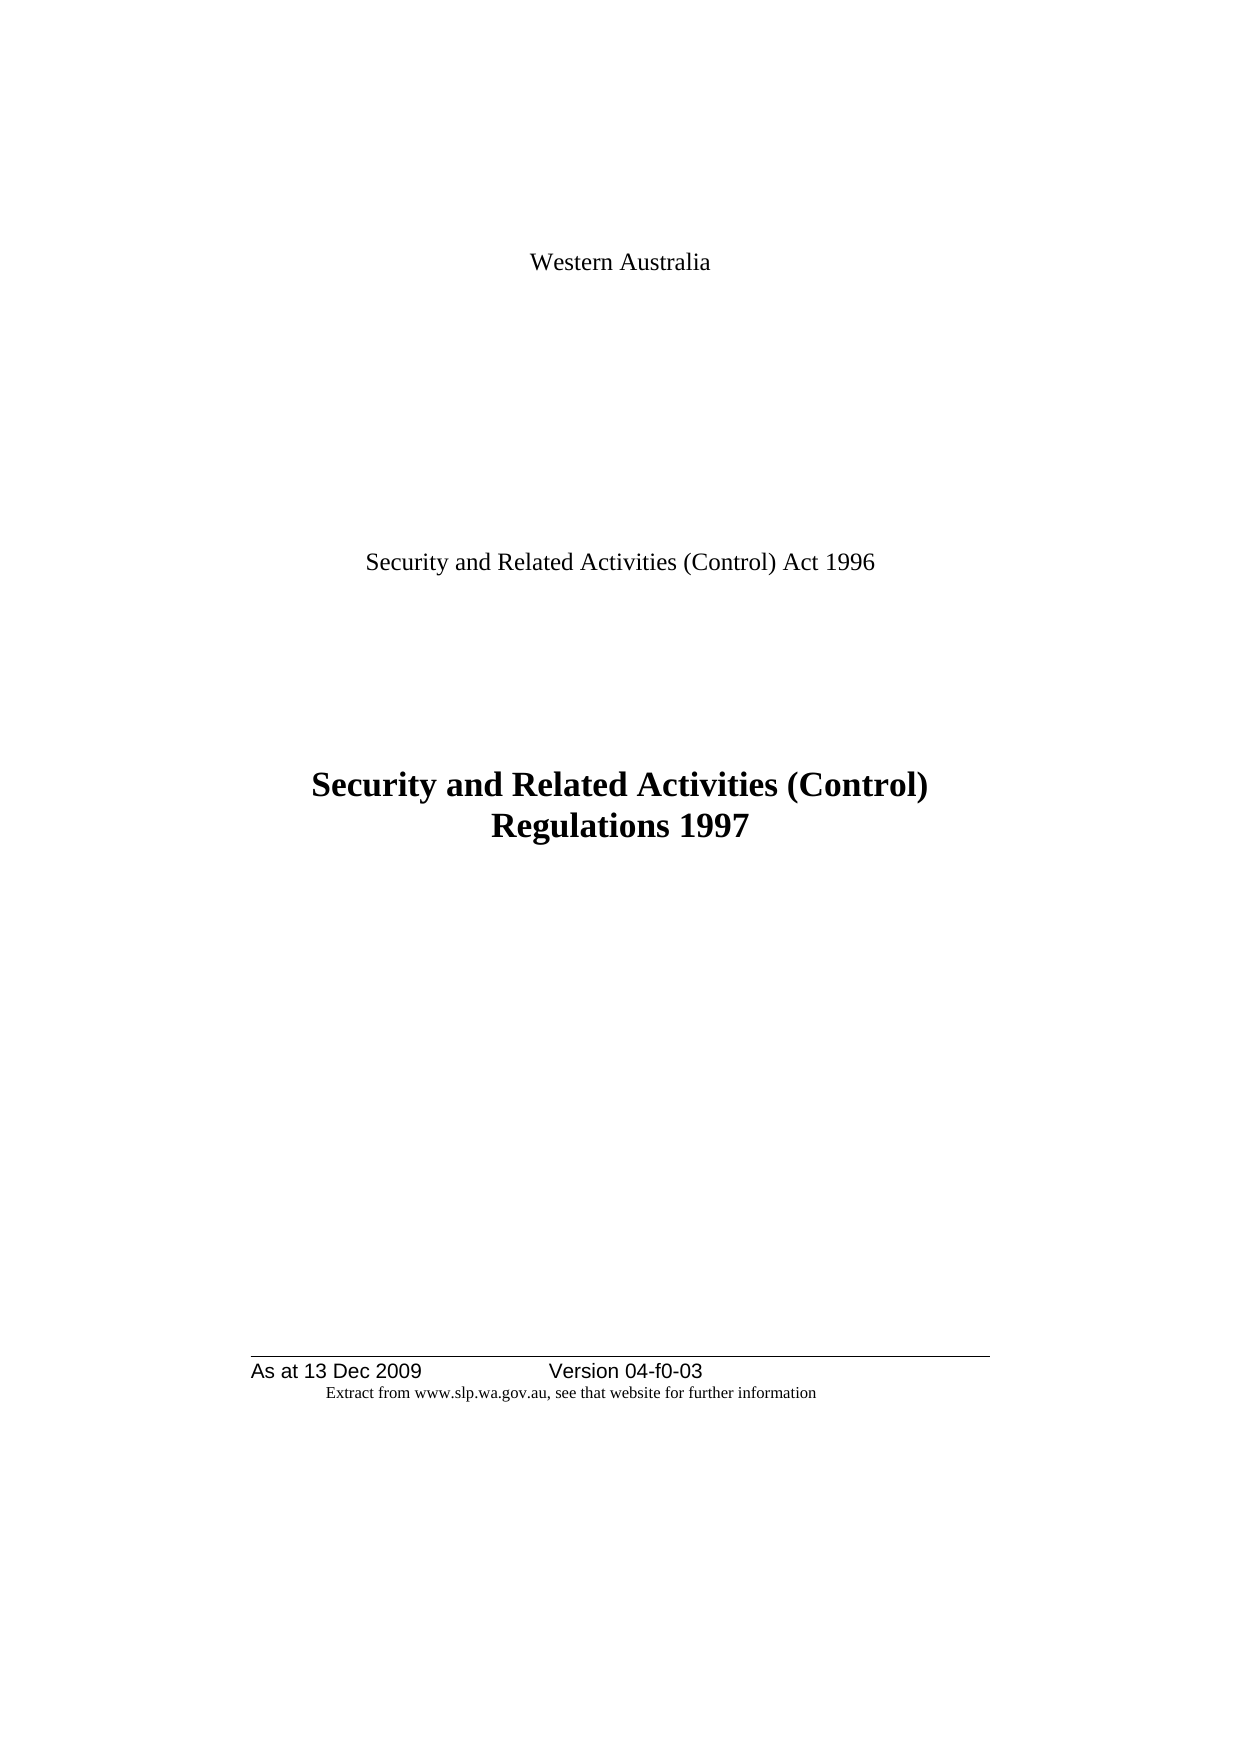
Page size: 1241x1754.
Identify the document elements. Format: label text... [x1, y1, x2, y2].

text Security and Related Activities (Control) Act 1996 [251, 547, 990, 576]
text Security and Related Activities (Control) Regulations 1997 [251, 763, 990, 845]
text Western Australia [251, 247, 990, 276]
